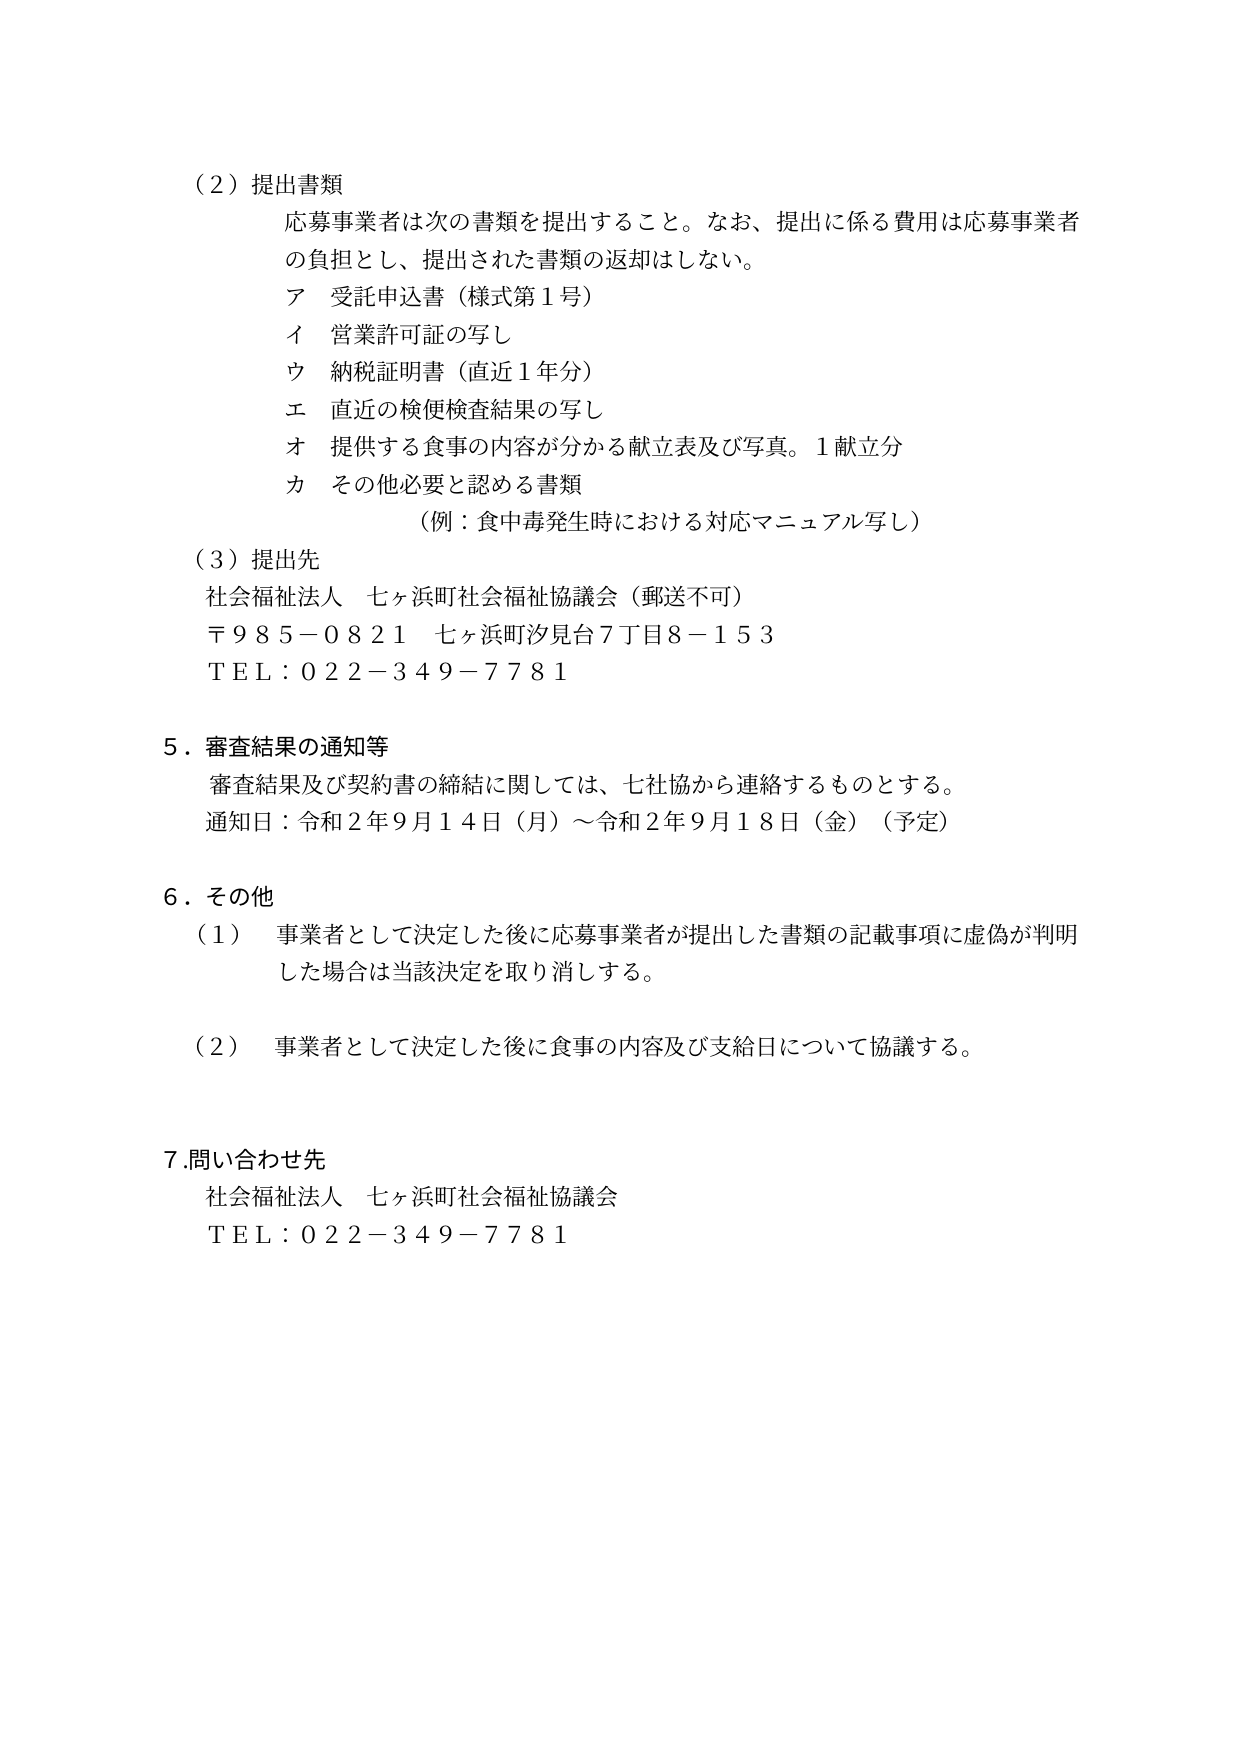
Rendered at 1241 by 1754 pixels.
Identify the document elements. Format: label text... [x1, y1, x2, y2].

text （２） 事業者として決定した後に食事の内容及び支給日について協議する。 [159, 1027, 1081, 1064]
text ＴＥＬ：０２２－３４９－７７８１ [159, 1214, 1081, 1252]
text エ 直近の検便検査結果の写し [159, 389, 1081, 427]
text ウ 納税証明書（直近１年分） [159, 352, 1081, 389]
text ア 受託申込書（様式第１号） [159, 277, 1081, 314]
text ＴＥＬ：０２２－３４９－７７８１ [159, 652, 1081, 689]
text 社会福祉法人 七ヶ浜町社会福祉協議会 [159, 1177, 1081, 1214]
text ７.問い合わせ先 [159, 1139, 1081, 1177]
text （２）提出書類 [159, 164, 1081, 202]
text ５．審査結果の通知等 [159, 727, 1081, 764]
text 〒９８５－０８２１ 七ヶ浜町汐見台７丁目８－１５３ [159, 614, 1081, 652]
text オ 提供する食事の内容が分かる献立表及び写真。１献立分 [159, 427, 1081, 464]
text 審査結果及び契約書の締結に関しては、七社協から連絡するものとする。 [209, 764, 1081, 802]
text ６．その他 [159, 877, 1081, 914]
text 通知日：令和２年９月１４日（月）～令和２年９月１８日（金）（予定） [159, 802, 1081, 839]
text （１） 事業者として決定した後に応募事業者が提出した書類の記載事項に虚偽が判明した場合は当該決定を取り消しする。 [184, 914, 1081, 989]
text （例：食中毒発生時における対応マニュアル写し） [159, 502, 1081, 539]
text 社会福祉法人 七ヶ浜町社会福祉協議会（郵送不可） [159, 577, 1081, 614]
text 応募事業者は次の書類を提出すること。なお、提出に係る費用は応募事業者の負担とし、提出された書類の返却はしない。 [284, 202, 1081, 277]
text カ その他必要と認める書類 [159, 464, 1081, 502]
text （３）提出先 [159, 539, 1081, 577]
text イ 営業許可証の写し [159, 314, 1081, 352]
